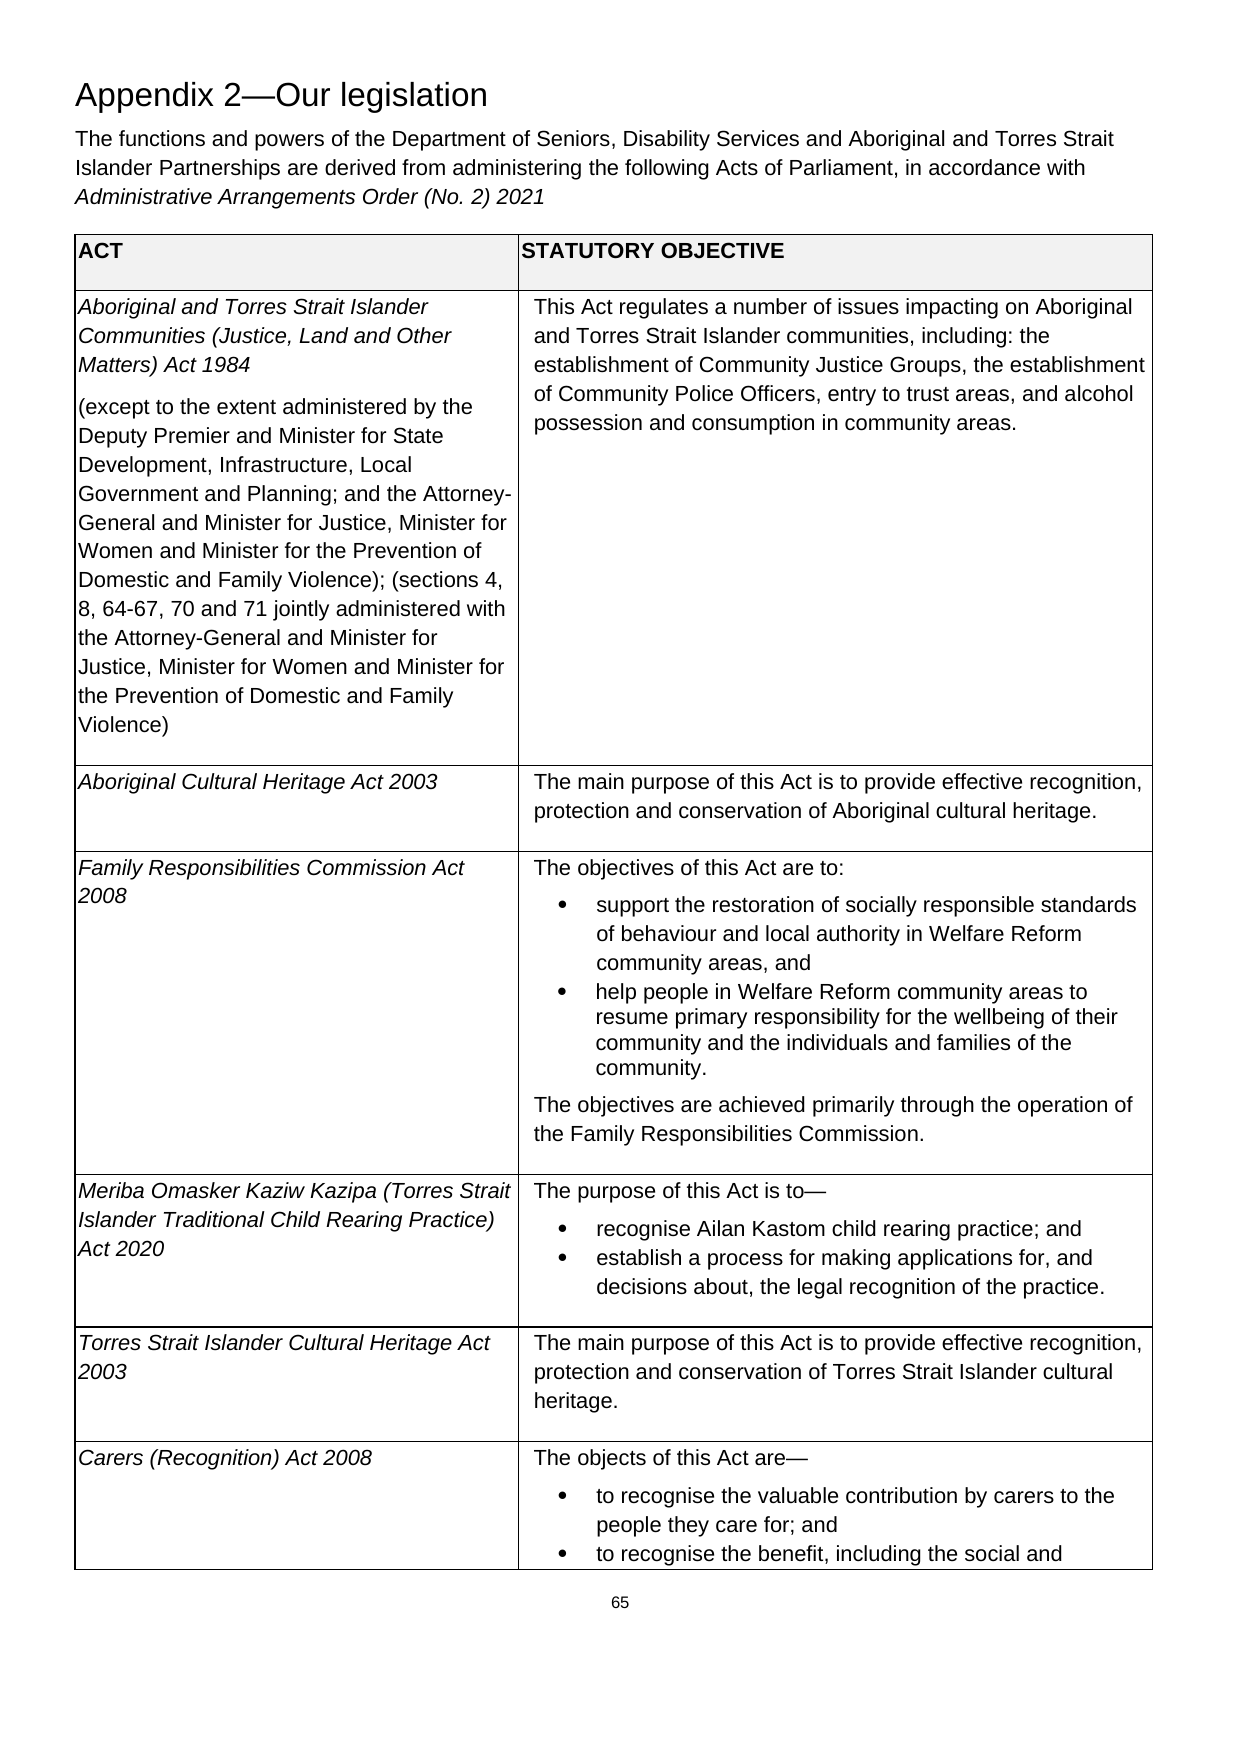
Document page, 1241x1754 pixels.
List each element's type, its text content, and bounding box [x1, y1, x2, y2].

table_cell The main purpose of this Act is to provide effective recognition, protection and conservation of Aboriginal cultural heritage. [519, 766, 1152, 851]
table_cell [76, 1442, 518, 1569]
table_cell Meriba Omasker Kaziw Kazipa (Torres Strait Islander Traditional Child Rearing Practice) Act 2020 [76, 1175, 518, 1326]
table_cell Aboriginal and Torres Strait Islander Communities (Justice, Land and Other Matters) Act 1984 (except to the extent administered by the Deputy Premier and Minister for State Development, Infrastructure, Local Government and Planning; and the Attorney-General and Minister for Justice, Minister for Women and Minister for the Prevention of Domestic and Family Violence); (sections 4, 8, 64-67, 70 and 71 jointly administered with the Attorney-General and Minister for Justice, Minister for Women and Minister for the Prevention of Domestic and Family Violence) [76, 291, 518, 765]
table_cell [519, 1442, 1152, 1569]
table_cell Family Responsibilities Commission Act 2008 [76, 852, 518, 1174]
table_cell Aboriginal Cultural Heritage Act 2003 [76, 766, 518, 851]
table_cell The objectives of this Act are to: support the restoration of socially responsible standards of behaviour and local authority in Welfare Reform community areas, and help people in Welfare Reform community areas to resume primary responsibility for the wellbeing of their community and the individuals and families of the community. The objectives are achieved primarily through the operation of the Family Responsibilities Commission. [519, 852, 1152, 1174]
subtitle Appendix 2—Our legislation [75, 75, 1165, 113]
table_cell Torres Strait Islander Cultural Heritage Act 2003 [76, 1328, 518, 1441]
table_header STATUTORY OBJECTIVE [519, 235, 1152, 290]
table_cell The purpose of this Act is to— recognise Ailan Kastom child rearing practice; and establish a process for making applications for, and decisions about, the legal recognition of the practice. [519, 1175, 1152, 1326]
table_header ACT [76, 235, 518, 290]
table_cell This Act regulates a number of issues impacting on Aboriginal and Torres Strait Islander communities, including: the establishment of Community Justice Groups, the establishment of Community Police Officers, entry to trust areas, and alcohol possession and consumption in community areas. [519, 291, 1152, 765]
table_cell The main purpose of this Act is to provide effective recognition, protection and conservation of Torres Strait Islander cultural heritage. [519, 1328, 1152, 1441]
text The functions and powers of the Department of Seniors, Disability Services and Aboriginal and Torres Strait Islander Partnerships are derived from administering the following Acts of Parliament, in accordance with Administrative Arrangements Order (No. 2) 2021 [75, 126, 1165, 209]
